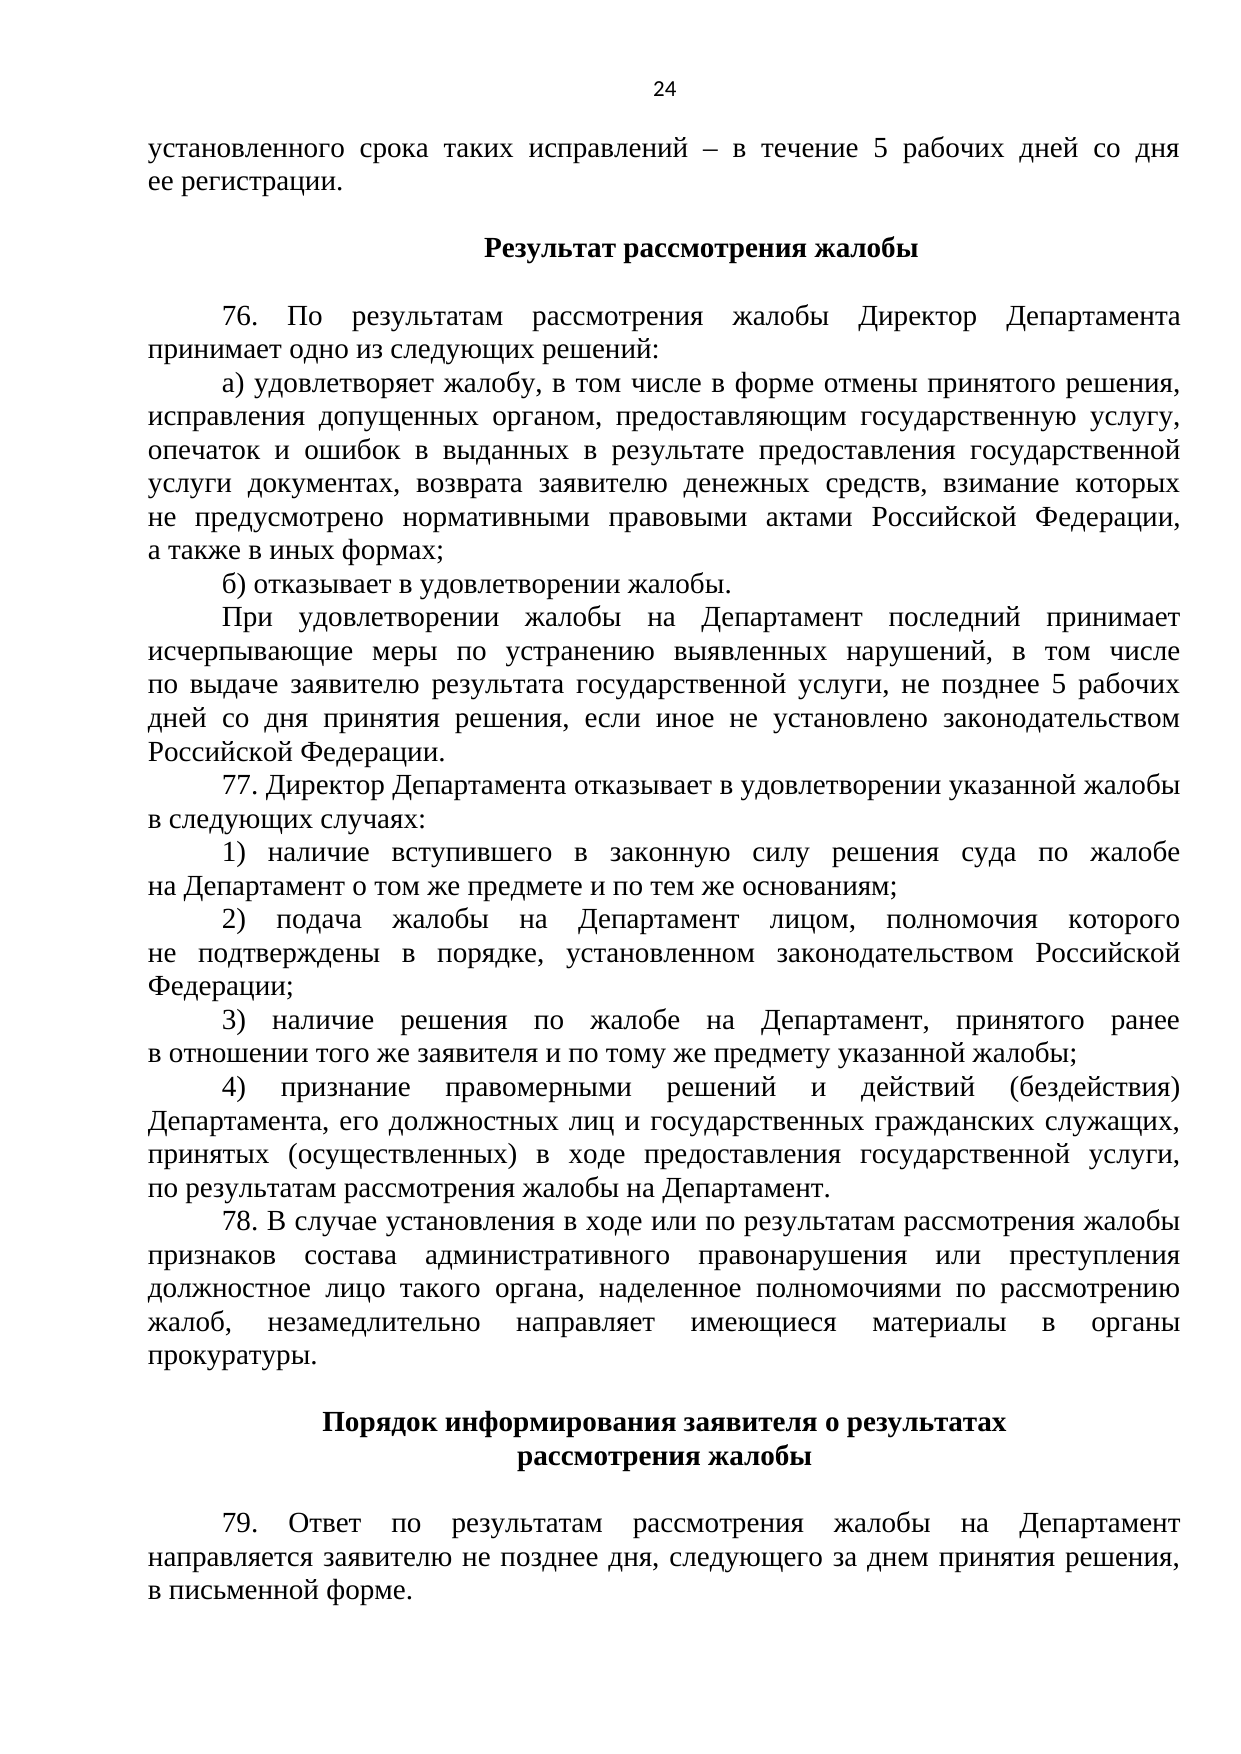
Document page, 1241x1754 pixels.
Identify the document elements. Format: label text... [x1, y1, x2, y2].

text 2) подача жалобы на Департамент лицом, полномочия которого не подтверждены в порядке, установленном законодательством Российской Федерации; [148, 901, 1181, 1002]
text 78. В случае установления в ходе или по результатам рассмотрения жалобы признаков состава административного правонарушения или преступления должностное лицо такого органа, наделенное полномочиями по рассмотрению жалоб, незамедлительно направляет имеющиеся материалы в органы прокуратуры. [148, 1203, 1181, 1371]
text При удовлетворении жалобы на Департамент последний принимает исчерпывающие меры по устранению выявленных нарушений, в том числе по выдаче заявителю результата государственной услуги, не позднее 5 рабочих дней со дня принятия решения, если иное не установлено законодательством Российской Федерации. [148, 599, 1181, 767]
text а) удовлетворяет жалобу, в том числе в форме отмены принятого решения, исправления допущенных органом, предоставляющим государственную услугу, опечаток и ошибок в выданных в результате предоставления государственной услуги документах, возврата заявителю денежных средств, взимание которых не предусмотрено нормативными правовыми актами Российской Федерации, а также в иных формах; [148, 365, 1181, 566]
text 3) наличие решения по жалобе на Департамент, принятого ранее в отношении того же заявителя и по тому же предмету указанной жалобы; [148, 1002, 1181, 1069]
text рассмотрения жалобы [148, 1438, 1181, 1472]
text Результат рассмотрения жалобы [148, 231, 1181, 264]
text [148, 130, 1181, 197]
text 77. Директор Департамента отказывает в удовлетворении указанной жалобы в следующих случаях: [148, 767, 1181, 834]
text 79. Ответ по результатам рассмотрения жалобы на Департамент направляется заявителю не позднее дня, следующего за днем принятия решения, в письменной форме. [148, 1505, 1181, 1606]
text 4) признание правомерными решений и действий (бездействия) Департамента, его должностных лиц и государственных гражданских служащих, принятых (осуществленных) в ходе предоставления государственной услуги, по результатам рассмотрения жалобы на Департамент. [148, 1069, 1181, 1203]
text Порядок информирования заявителя о результатах [148, 1404, 1181, 1438]
text 1) наличие вступившего в законную силу решения суда по жалобе на Департамент о том же предмете и по тем же основаниям; [148, 834, 1181, 901]
text 76. По результатам рассмотрения жалобы Директор Департамента принимает одно из следующих решений: [148, 298, 1181, 365]
text б) отказывает в удовлетворении жалобы. [148, 566, 1181, 599]
